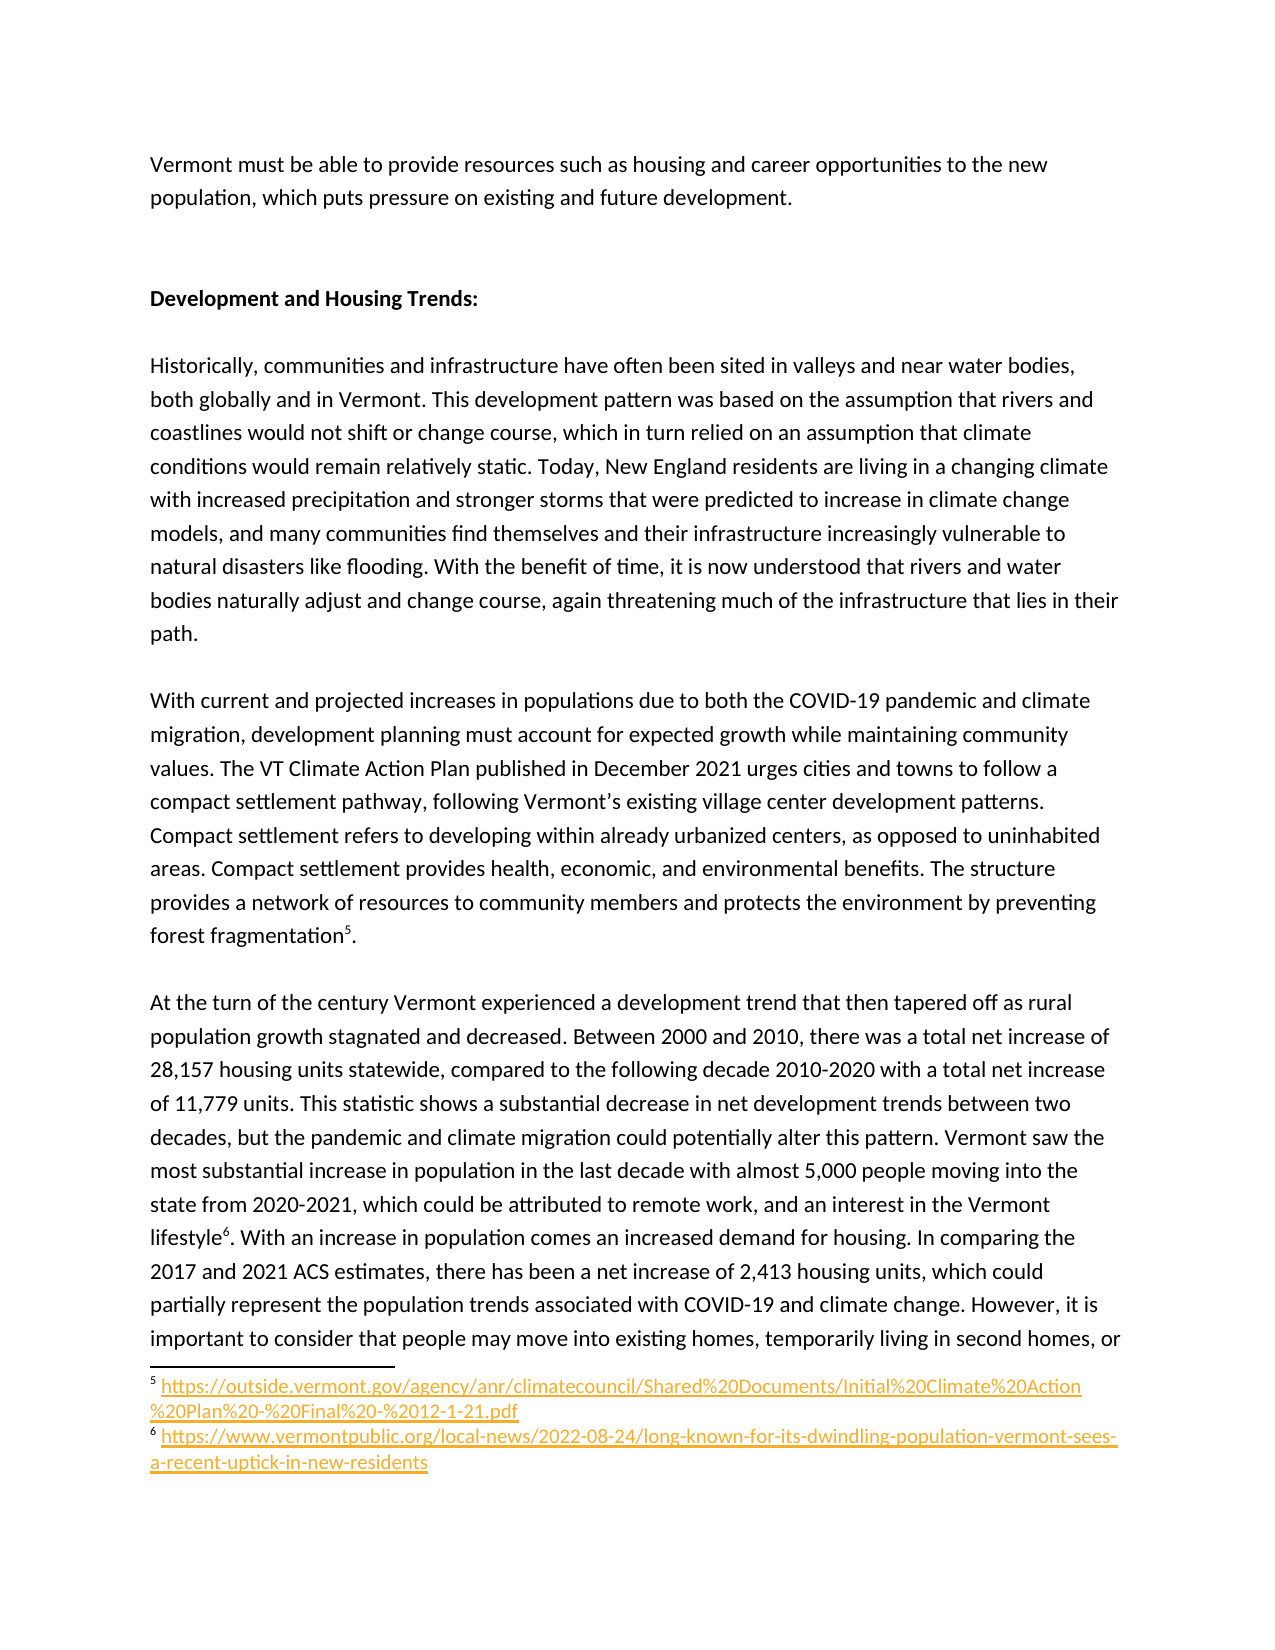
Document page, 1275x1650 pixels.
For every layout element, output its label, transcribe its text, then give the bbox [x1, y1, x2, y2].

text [150, 988, 1125, 1352]
text Development and Housing Trends: [150, 284, 1125, 312]
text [150, 150, 1125, 212]
text With current and projected increases in populations due to both the COVID-19 pandemic and climate migration, development planning must account for expected growth while maintaining community values. The VT Climate Action Plan published in December 2021 urges cities and towns to follow a compact settlement pathway, following Vermont’s existing village center development patterns. Compact settlement refers to developing within already urbanized centers, as opposed to uninhabited areas. Compact settlement provides health, economic, and environmental benefits. The structure provides a network of resources to community members and protects the environment by preventing forest fragmentation. [150, 687, 1125, 949]
text Historically, communities and infrastructure have often been sited in valleys and near water bodies, both globally and in Vermont. This development pattern was based on the assumption that rivers and coastlines would not shift or change course, which in turn relied on an assumption that climate conditions would remain relatively static. Today, New England residents are living in a changing climate with increased precipitation and stronger storms that were predicted to increase in climate change models, and many communities find themselves and their infrastructure increasingly vulnerable to natural disasters like flooding. With the benefit of time, it is now understood that rivers and water bodies naturally adjust and change course, again threatening much of the infrastructure that lies in their path. [150, 351, 1125, 648]
